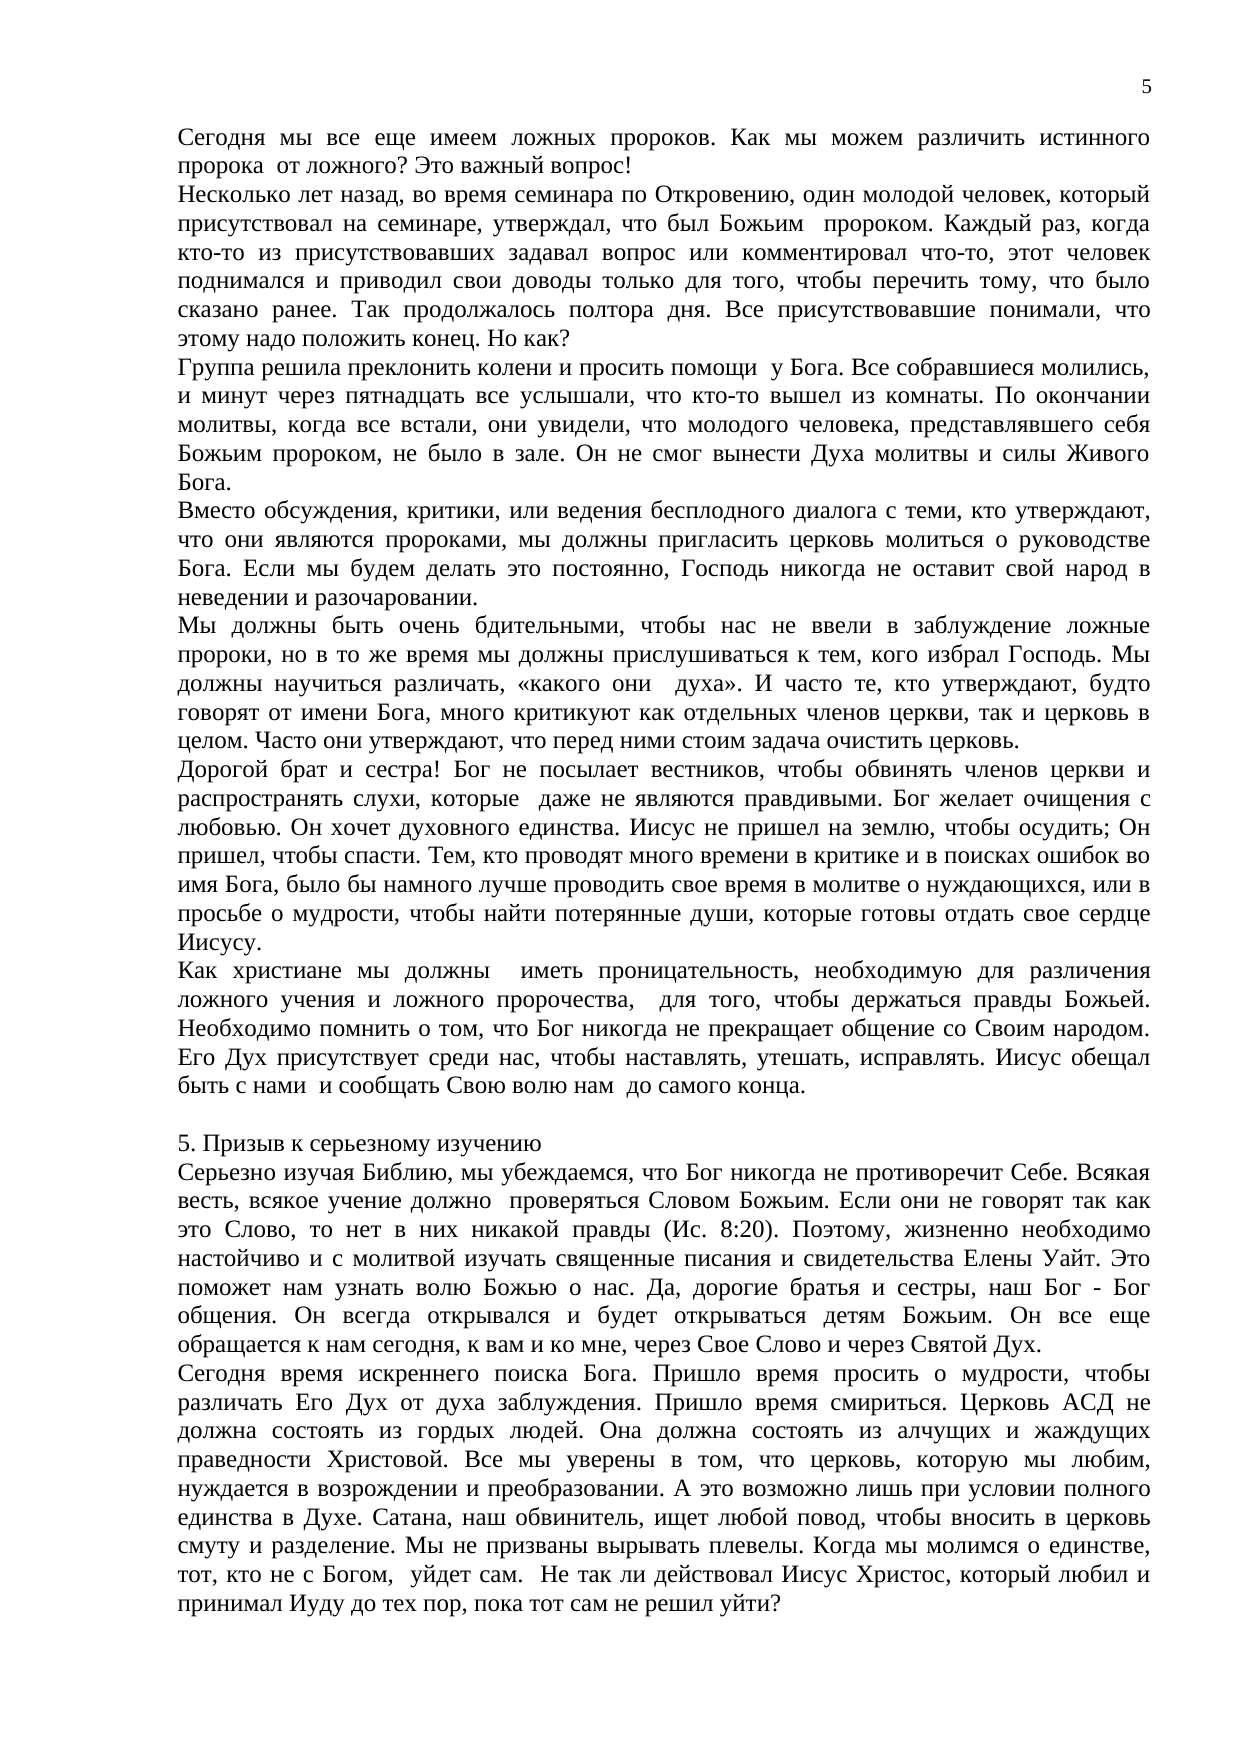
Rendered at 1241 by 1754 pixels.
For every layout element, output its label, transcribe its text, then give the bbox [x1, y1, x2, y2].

text Несколько лет назад, во время семинара по Откровению, один молодой человек, который присутствовал на семинаре, утверждал, что был Божьим пророком. Каждый раз, когда кто-то из присутствовавших задавал вопрос или комментировал что-то, этот человек поднимался и приводил свои доводы только для того, чтобы перечить тому, что было сказано ранее. Так продолжалось полтора дня. Все присутствовавшие понимали, что этому надо положить конец. Но как? [177, 179, 1152, 352]
text Дорогой брат и сестра! Бог не посылает вестников, чтобы обвинять членов церкви и распространять слухи, которые даже не являются правдивыми. Бог желает очищения с любовью. Он хочет духовного единства. Иисус не пришел на землю, чтобы осудить; Он пришел, чтобы спасти. Тем, кто проводят много времени в критике и в поисках ошибок во имя Бога, было бы намного лучше проводить свое время в молитве о нуждающихся, или в просьбе о мудрости, чтобы найти потерянные души, которые готовы отдать свое сердце Иисусу. [177, 754, 1152, 956]
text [177, 122, 1152, 179]
text Серьезно изучая Библию, мы убеждаемся, что Бог никогда не противоречит Себе. Всякая весть, всякое учение должно проверяться Словом Божьим. Если они не говорят так как это Слово, то нет в них никакой правды (Ис. 8:20). Поэтому, жизненно необходимо настойчиво и с молитвой изучать священные писания и свидетельства Елены Уайт. Это поможет нам узнать волю Божью о нас. Да, дорогие братья и сестры, наш Бог - Бог общения. Он всегда открывался и будет открываться детям Божьим. Он все еще обращается к нам сегодня, к вам и ко мне, через Свое Слово и через Святой Дух. [177, 1157, 1152, 1358]
text Группа решила преклонить колени и просить помощи у Бога. Все собравшиеся молились, и минут через пятнадцать все услышали, что кто-то вышел из комнаты. По окончании молитвы, когда все встали, они увидели, что молодого человека, представлявшего себя Божьим пророком, не было в зале. Он не смог вынести Духа молитвы и силы Живого Бога. [177, 352, 1152, 496]
text Как христиане мы должны иметь проницательность, необходимую для различения ложного учения и ложного пророчества, для того, чтобы держаться правды Божьей. Необходимо помнить о том, что Бог никогда не прекращает общение со Своим народом. Его Дух присутствует среди нас, чтобы наставлять, утешать, исправлять. Иисус обещал быть с нами и сообщать Свою волю нам до самого конца. [177, 956, 1152, 1099]
text 5. Призыв к серьезному изучению [177, 1128, 1152, 1157]
text Вместо обсуждения, критики, или ведения бесплодного диалога с теми, кто утверждают, что они являются пророками, мы должны пригласить церковь молиться о руководстве Бога. Если мы будем делать это постоянно, Господь никогда не оставит свой народ в неведении и разочаровании. [177, 496, 1152, 611]
text Мы должны быть очень бдительными, чтобы нас не ввели в заблуждение ложные пророки, но в то же время мы должны прислушиваться к тем, кого избрал Господь. Мы должны научиться различать, «какого они духа». И часто те, кто утверждают, будто говорят от имени Бога, много критикуют как отдельных членов церкви, так и церковь в целом. Часто они утверждают, что перед ними стоим задача очистить церковь. [177, 611, 1152, 754]
text Сегодня время искреннего поиска Бога. Пришло время просить о мудрости, чтобы различать Его Дух от духа заблуждения. Пришло время смириться. Церковь АСД не должна состоять из гордых людей. Она должна состоять из алчущих и жаждущих праведности Христовой. Все мы уверены в том, что церковь, которую мы любим, нуждается в возрождении и преобразовании. А это возможно лишь при условии полного единства в Духе. Сатана, наш обвинитель, ищет любой повод, чтобы вносить в церковь смуту и разделение. Мы не призваны вырывать плевелы. Когда мы молимся о единстве, тот, кто не с Богом, уйдет сам. Не так ли действовал Иисус Христос, который любил и принимал Иуду до тех пор, пока тот сам не решил уйти? [177, 1358, 1152, 1617]
